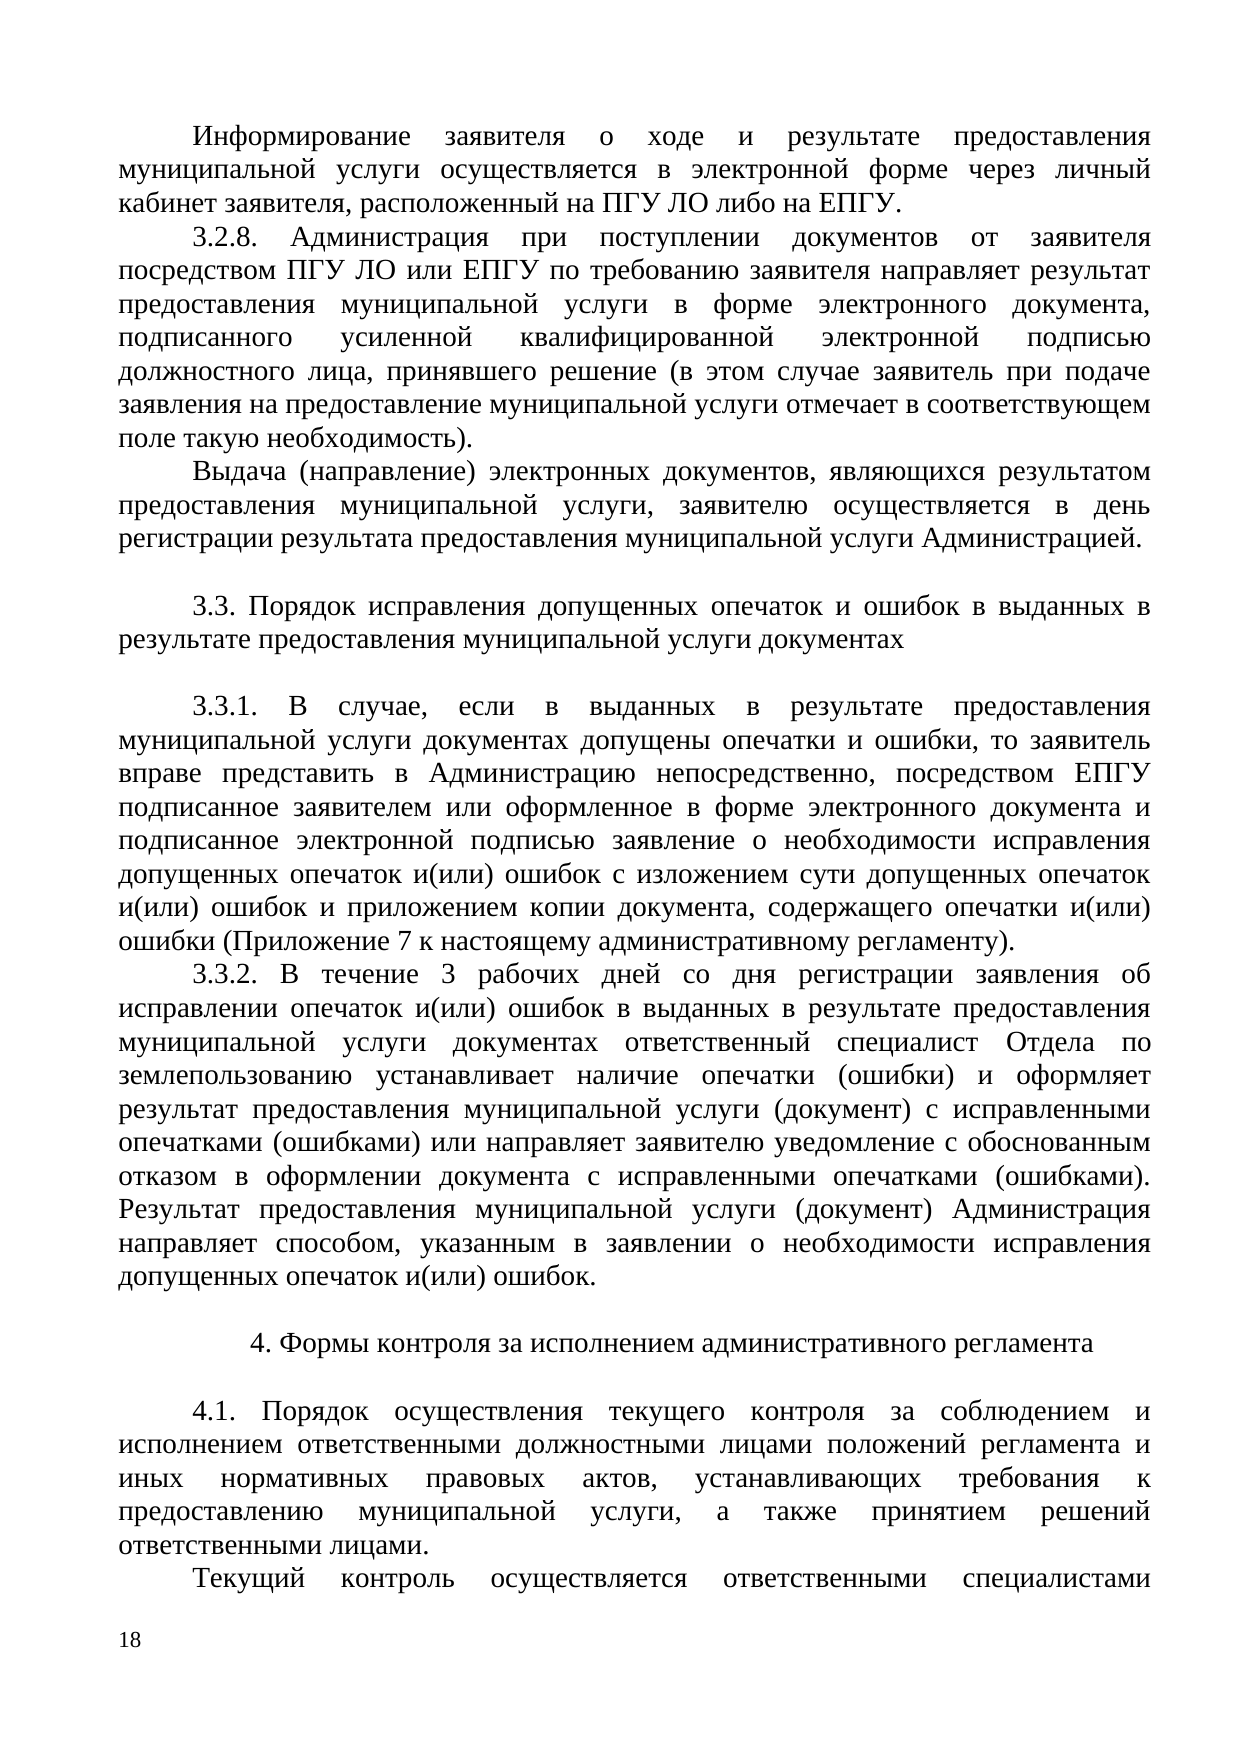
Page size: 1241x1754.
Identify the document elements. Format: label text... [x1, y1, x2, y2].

text 3.3.2. В течение 3 рабочих дней со дня регистрации заявления об исправлении опечаток и(или) ошибок в выданных в результате предоставления муниципальной услуги документах ответственный специалист Отдела по землепользованию устанавливает наличие опечатки (ошибки) и оформляет результат предоставления муниципальной услуги (документ) с исправленными опечатками (ошибками) или направляет заявителю уведомление с обоснованным отказом в оформлении документа с исправленными опечатками (ошибками). Результат предоставления муниципальной услуги (документ) Администрация направляет способом, указанным в заявлении о необходимости исправления допущенных опечаток и(или) ошибок. [118, 957, 1152, 1292]
text Выдача (направление) электронных документов, являющихся результатом предоставления муниципальной услуги, заявителю осуществляется в день регистрации результата предоставления муниципальной услуги Администрацией. [118, 453, 1152, 554]
text 4.1. Порядок осуществления текущего контроля за соблюдением и исполнением ответственными должностными лицами положений регламента и иных нормативных правовых актов, устанавливающих требования к предоставлению муниципальной услуги, а также принятием решений ответственными лицами. [118, 1393, 1152, 1560]
text Информирование заявителя о ходе и результате предоставления муниципальной услуги осуществляется в электронной форме через личный кабинет заявителя, расположенный на ПГУ ЛО либо на ЕПГУ. [118, 118, 1152, 219]
text 3.3. Порядок исправления допущенных опечаток и ошибок в выданных в результате предоставления муниципальной услуги документах [118, 588, 1152, 655]
text 3.3.1. В случае, если в выданных в результате предоставления муниципальной услуги документах допущены опечатки и ошибки, то заявитель вправе представить в Администрацию непосредственно, посредством ЕПГУ подписанное заявителем или оформленное в форме электронного документа и подписанное электронной подписью заявление о необходимости исправления допущенных опечаток и(или) ошибок с изложением сути допущенных опечаток и(или) ошибок и приложением копии документа, содержащего опечатки и(или) ошибки (Приложение 7 к настоящему административному регламенту). [118, 688, 1152, 957]
text 3.2.8. Администрация при поступлении документов от заявителя посредством ПГУ ЛО или ЕПГУ по требованию заявителя направляет результат предоставления муниципальной услуги в форме электронного документа, подписанного усиленной квалифицированной электронной подписью должностного лица, принявшего решение (в этом случае заявитель при подаче заявления на предоставление муниципальной услуги отмечает в соответствующем поле такую необходимость). [118, 219, 1152, 453]
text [118, 1560, 1152, 1594]
text 4. Формы контроля за исполнением административного регламента [118, 1326, 1152, 1359]
